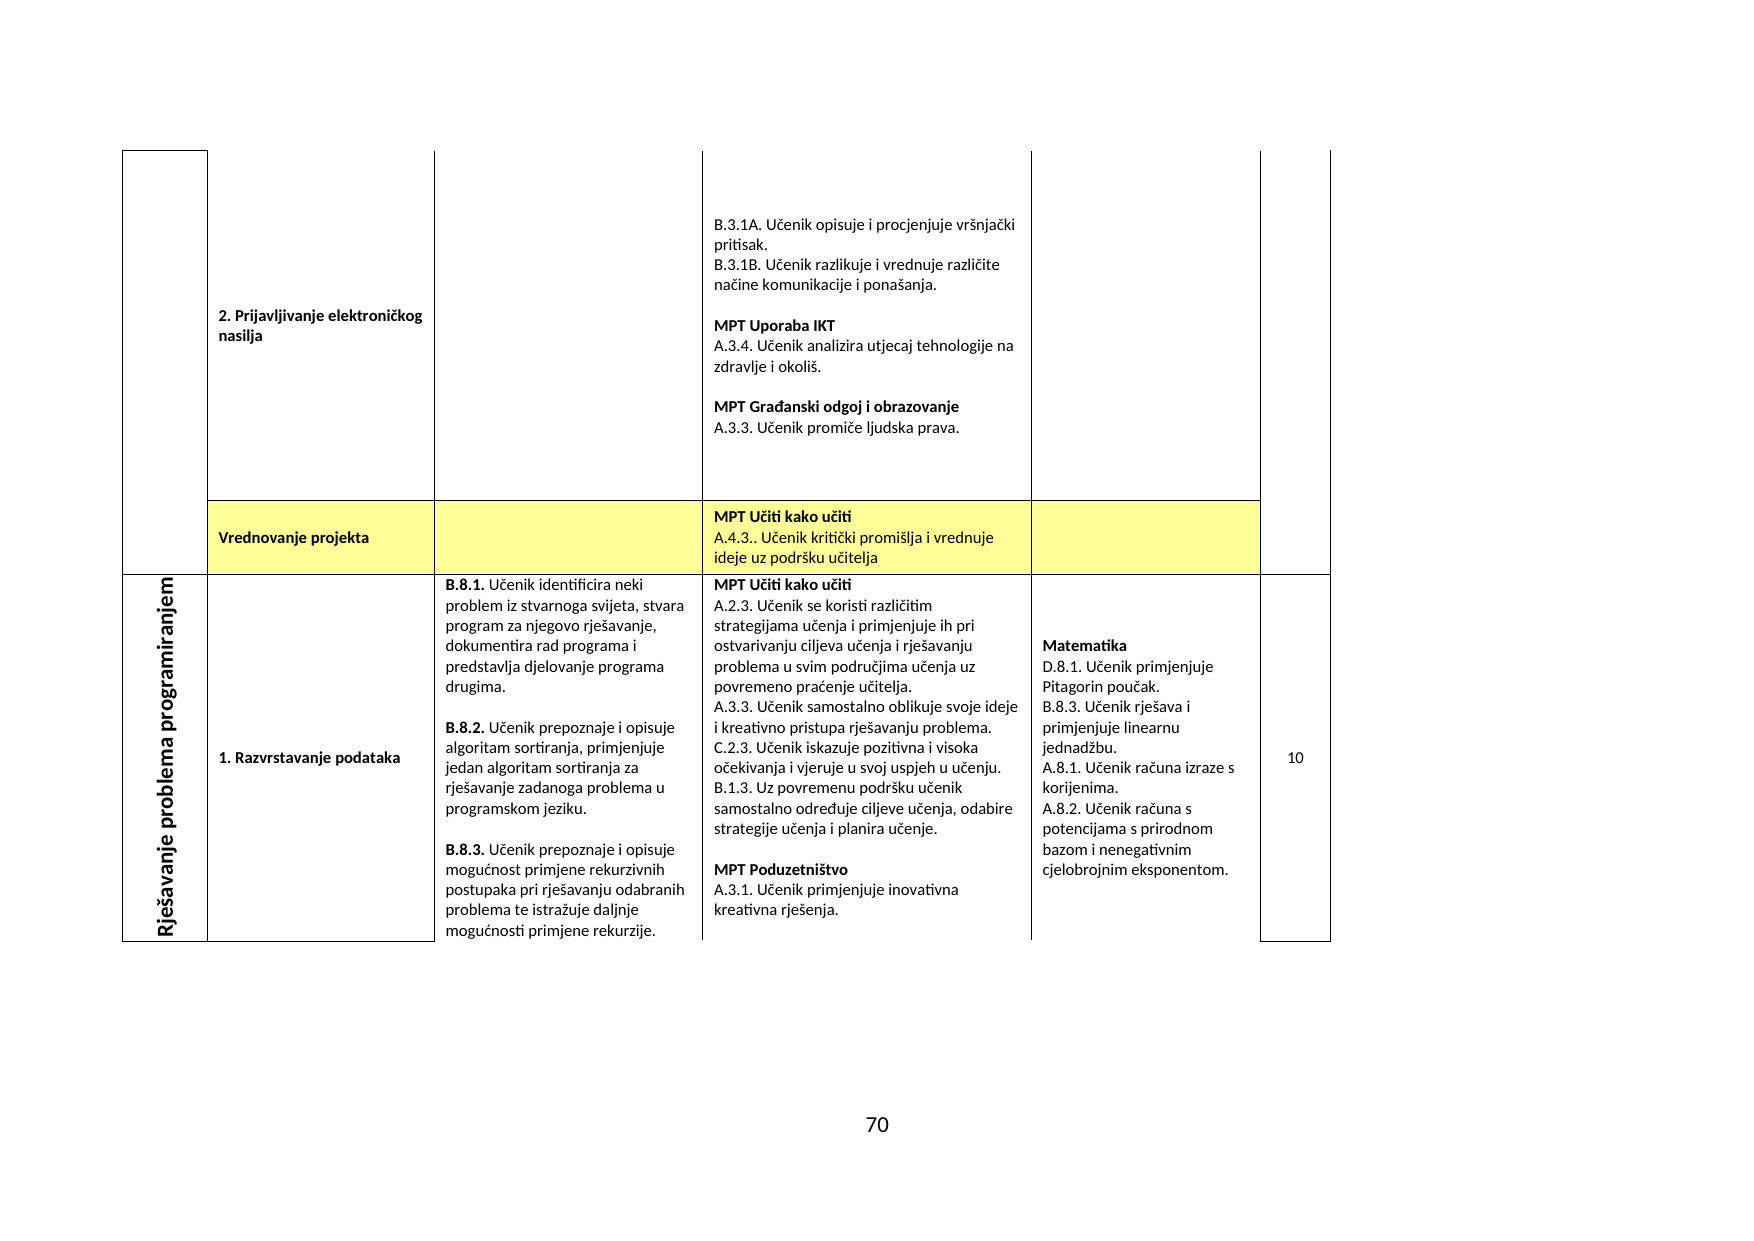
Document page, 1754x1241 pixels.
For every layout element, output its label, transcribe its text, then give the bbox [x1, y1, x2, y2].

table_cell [703, 150, 1031, 500]
table_cell [435, 501, 702, 573]
table_cell 2. Prijavljivanje elektroničkog nasilja [208, 150, 434, 500]
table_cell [123, 151, 207, 573]
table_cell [434, 150, 703, 500]
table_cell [1031, 575, 1260, 941]
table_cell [123, 575, 207, 941]
table_cell MPT Učiti kako učiti A.4.3.. Učenik kritički promišlja i vrednuje ideje uz podršku učitelja [703, 501, 1031, 573]
table_cell 1. Razvrstavanje podataka [208, 575, 434, 941]
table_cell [435, 575, 703, 941]
table_cell 6 [1260, 150, 1330, 500]
table_cell Vrednovanje projekta [208, 501, 434, 573]
table_cell 10 [1261, 575, 1330, 941]
table_cell [1032, 501, 1260, 573]
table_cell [1031, 150, 1260, 500]
table_cell [1261, 500, 1330, 573]
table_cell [703, 575, 1031, 941]
